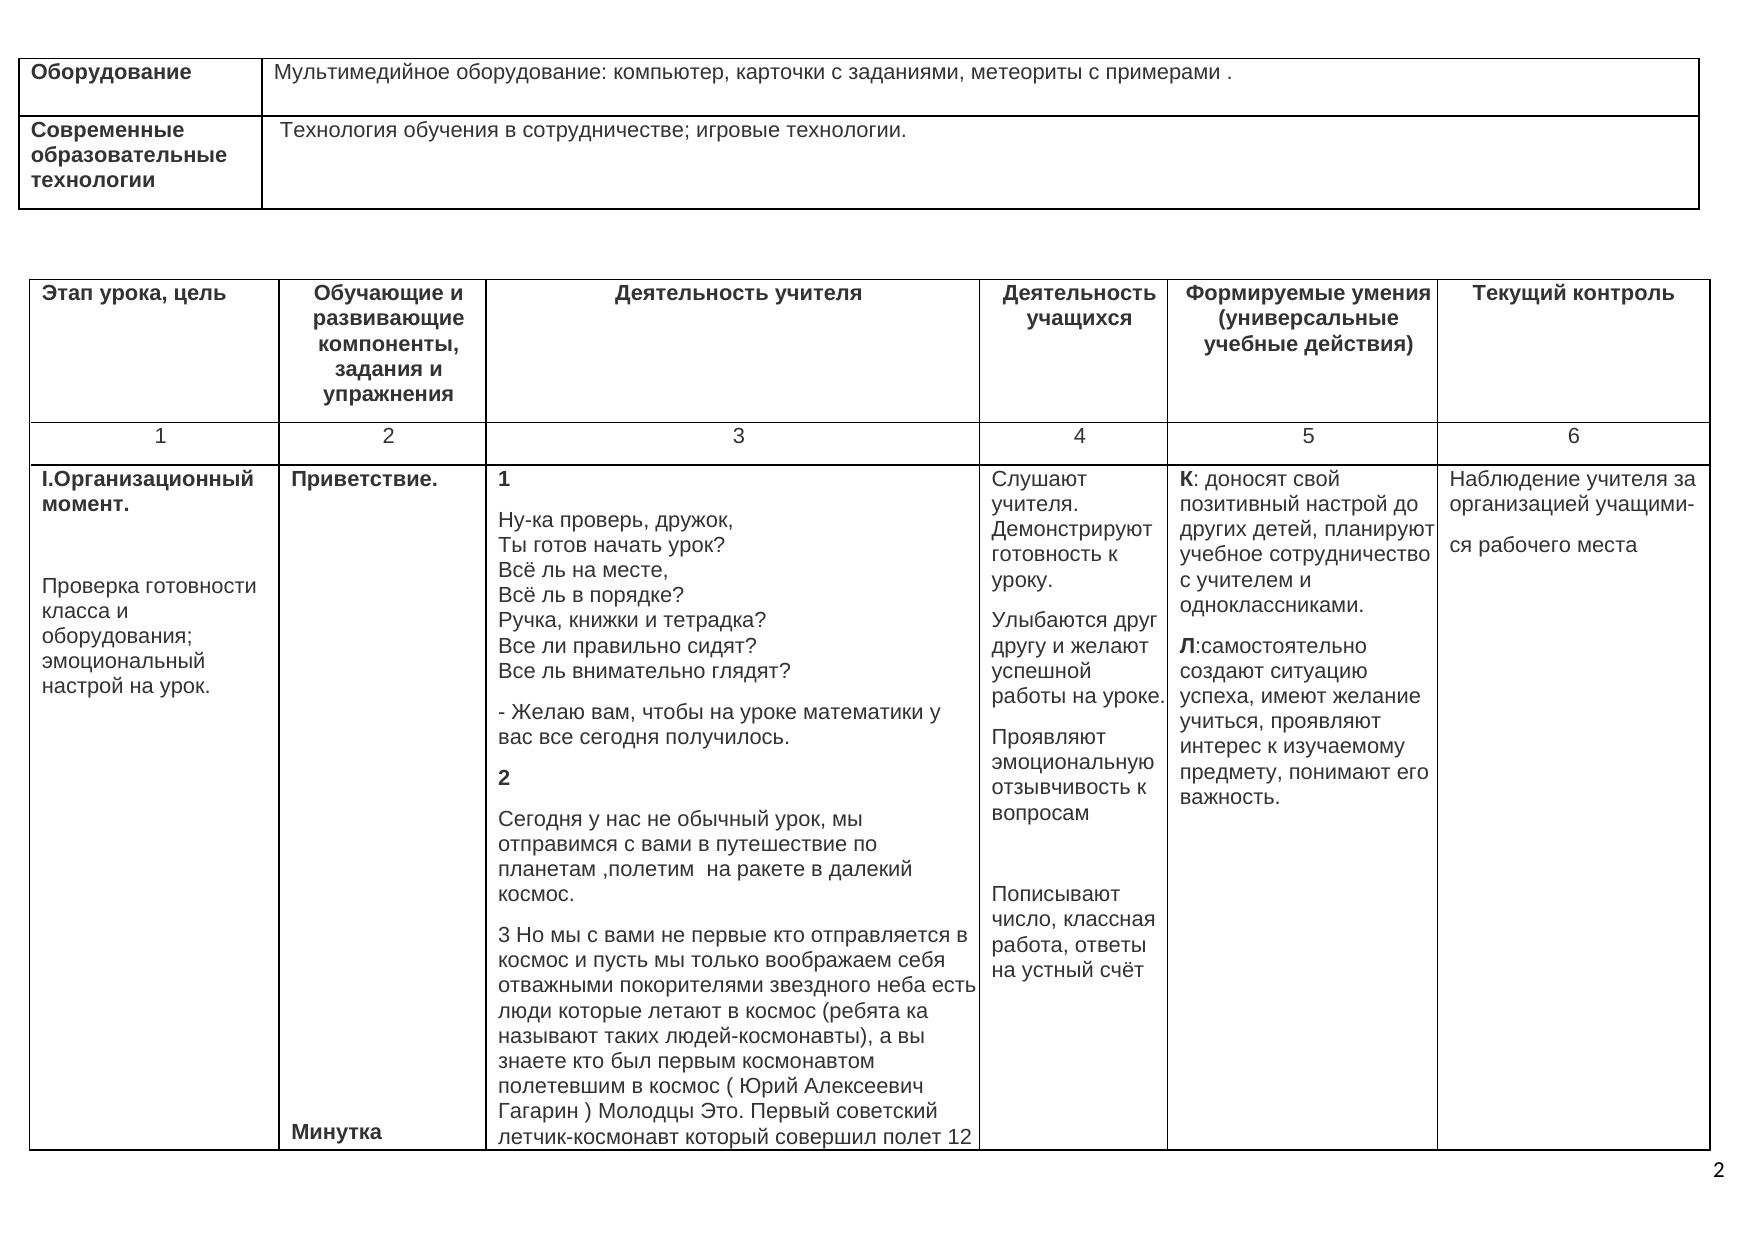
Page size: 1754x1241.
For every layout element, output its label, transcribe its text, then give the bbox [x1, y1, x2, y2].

table_cell Современные образовательные технологии [20, 117, 261, 208]
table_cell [280, 466, 485, 1149]
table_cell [30, 465, 278, 1149]
table_cell 3 [487, 423, 979, 464]
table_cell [1438, 466, 1709, 1149]
table_header Текущий контроль [1438, 280, 1709, 422]
table_header Обучающие и развивающие компоненты, задания и упражнения [280, 280, 485, 422]
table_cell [980, 466, 1167, 1149]
table_cell Технология обучения в сотрудничестве; игровые технологии. [263, 117, 1698, 208]
table_cell Оборудование [20, 59, 261, 115]
table_cell 1 [30, 423, 278, 464]
table_cell 6 [1438, 423, 1709, 464]
table_cell 2 [280, 423, 485, 464]
table_header Формируемые умения (универсальные учебные действия) [1168, 280, 1437, 422]
table_header Деятельность учащихся [980, 280, 1167, 422]
table_cell Мультимедийное оборудование: компьютер, карточки с заданиями, метеориты с примерами . [263, 59, 1698, 115]
table_header Деятельность учителя [487, 280, 979, 422]
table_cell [487, 466, 979, 1149]
table_header Этап урока, цель [30, 280, 278, 422]
table_cell 5 [1168, 423, 1437, 464]
table_cell 4 [980, 423, 1167, 464]
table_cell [1168, 466, 1437, 1149]
